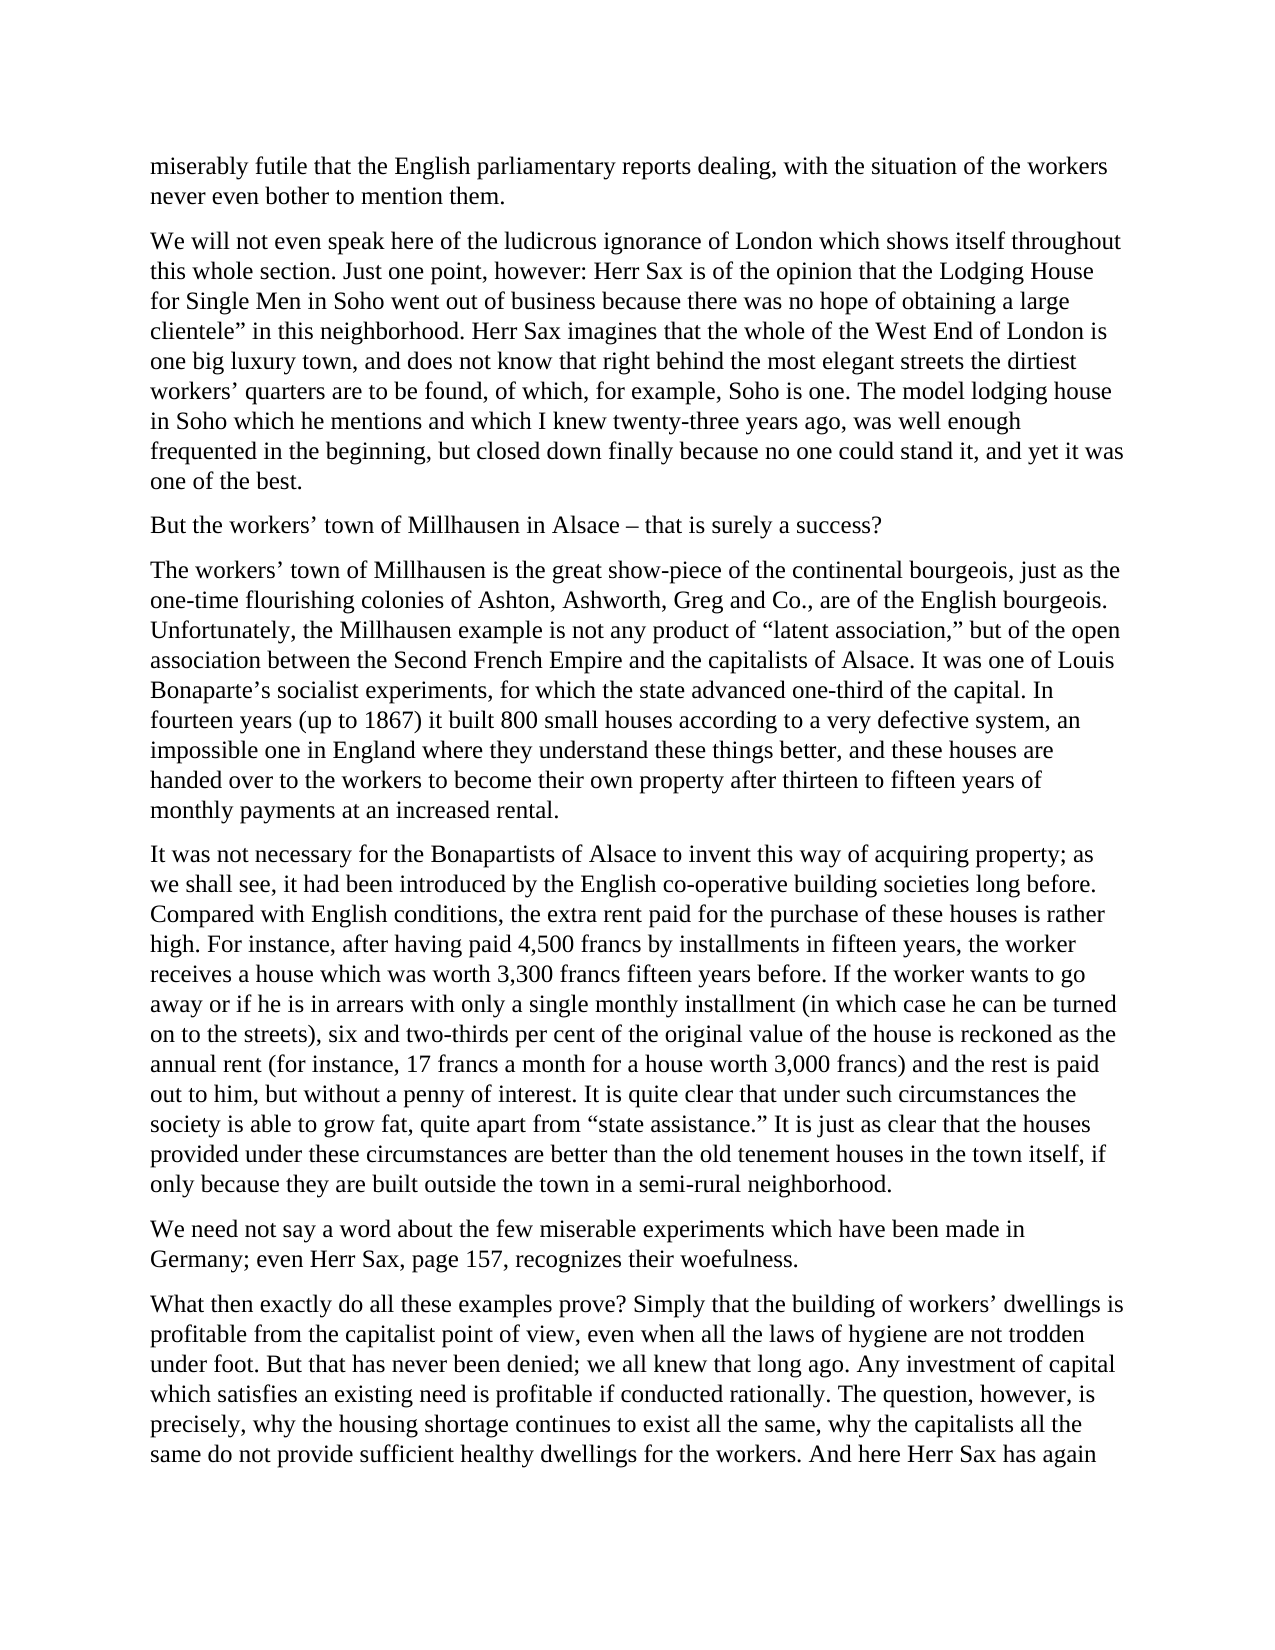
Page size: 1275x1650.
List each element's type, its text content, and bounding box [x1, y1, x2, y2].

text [150, 150, 1125, 210]
text But the workers’ town of Millhausen in Alsace – that is surely a success? [150, 509, 1125, 539]
text We need not say a word about the few miserable experiments which have been made in Germany; even Herr Sax, page 157, recognizes their woefulness. [150, 1213, 1125, 1273]
text We will not even speak here of the ludicrous ignorance of London which shows itself throughout this whole section. Just one point, however: Herr Sax is of the opinion that the Lodging House for Single Men in Soho went out of business because there was no hope of obtaining a large clientele” in this neighborhood. Herr Sax imagines that the whole of the West End of London is one big luxury town, and does not know that right behind the most elegant streets the dirtiest workers’ quarters are to be found, of which, for example, Soho is one. The model lodging house in Soho which he mentions and which I knew twenty-three years ago, was well enough frequented in the beginning, but closed down finally because no one could stand it, and yet it was one of the best. [150, 224, 1125, 494]
text It was not necessary for the Bonapartists of Alsace to invent this way of acquiring property; as we shall see, it had been introduced by the English co-operative building societies long before. Compared with English conditions, the extra rent paid for the purchase of these houses is rather high. For instance, after having paid 4,500 francs by installments in fifteen years, the worker receives a house which was worth 3,300 francs fifteen years before. If the worker wants to go away or if he is in arrears with only a single monthly installment (in which case he can be turned on to the streets), six and two-thirds per cent of the original value of the house is reckoned as the annual rent (for instance, 17 francs a month for a house worth 3,000 francs) and the rest is paid out to him, but without a penny of interest. It is quite clear that under such circumstances the society is able to grow fat, quite apart from “state assistance.” It is just as clear that the houses provided under these circumstances are better than the old tenement houses in the town itself, if only because they are built outside the town in a semi-rural neighborhood. [150, 838, 1125, 1198]
text The workers’ town of Millhausen is the great show-piece of the continental bourgeois, just as the one-time flourishing colonies of Ashton, Ashworth, Greg and Co., are of the English bourgeois. Unfortunately, the Millhausen example is not any product of “latent association,” but of the open association between the Second French Empire and the capitalists of Alsace. It was one of Louis Bonaparte’s socialist experiments, for which the state advanced one-third of the capital. In fourteen years (up to 1867) it built 800 small houses according to a very defective system, an impossible one in England where they understand these things better, and these houses are handed over to the workers to become their own property after thirteen to fifteen years of monthly payments at an increased rental. [150, 554, 1125, 824]
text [150, 1287, 1125, 1467]
